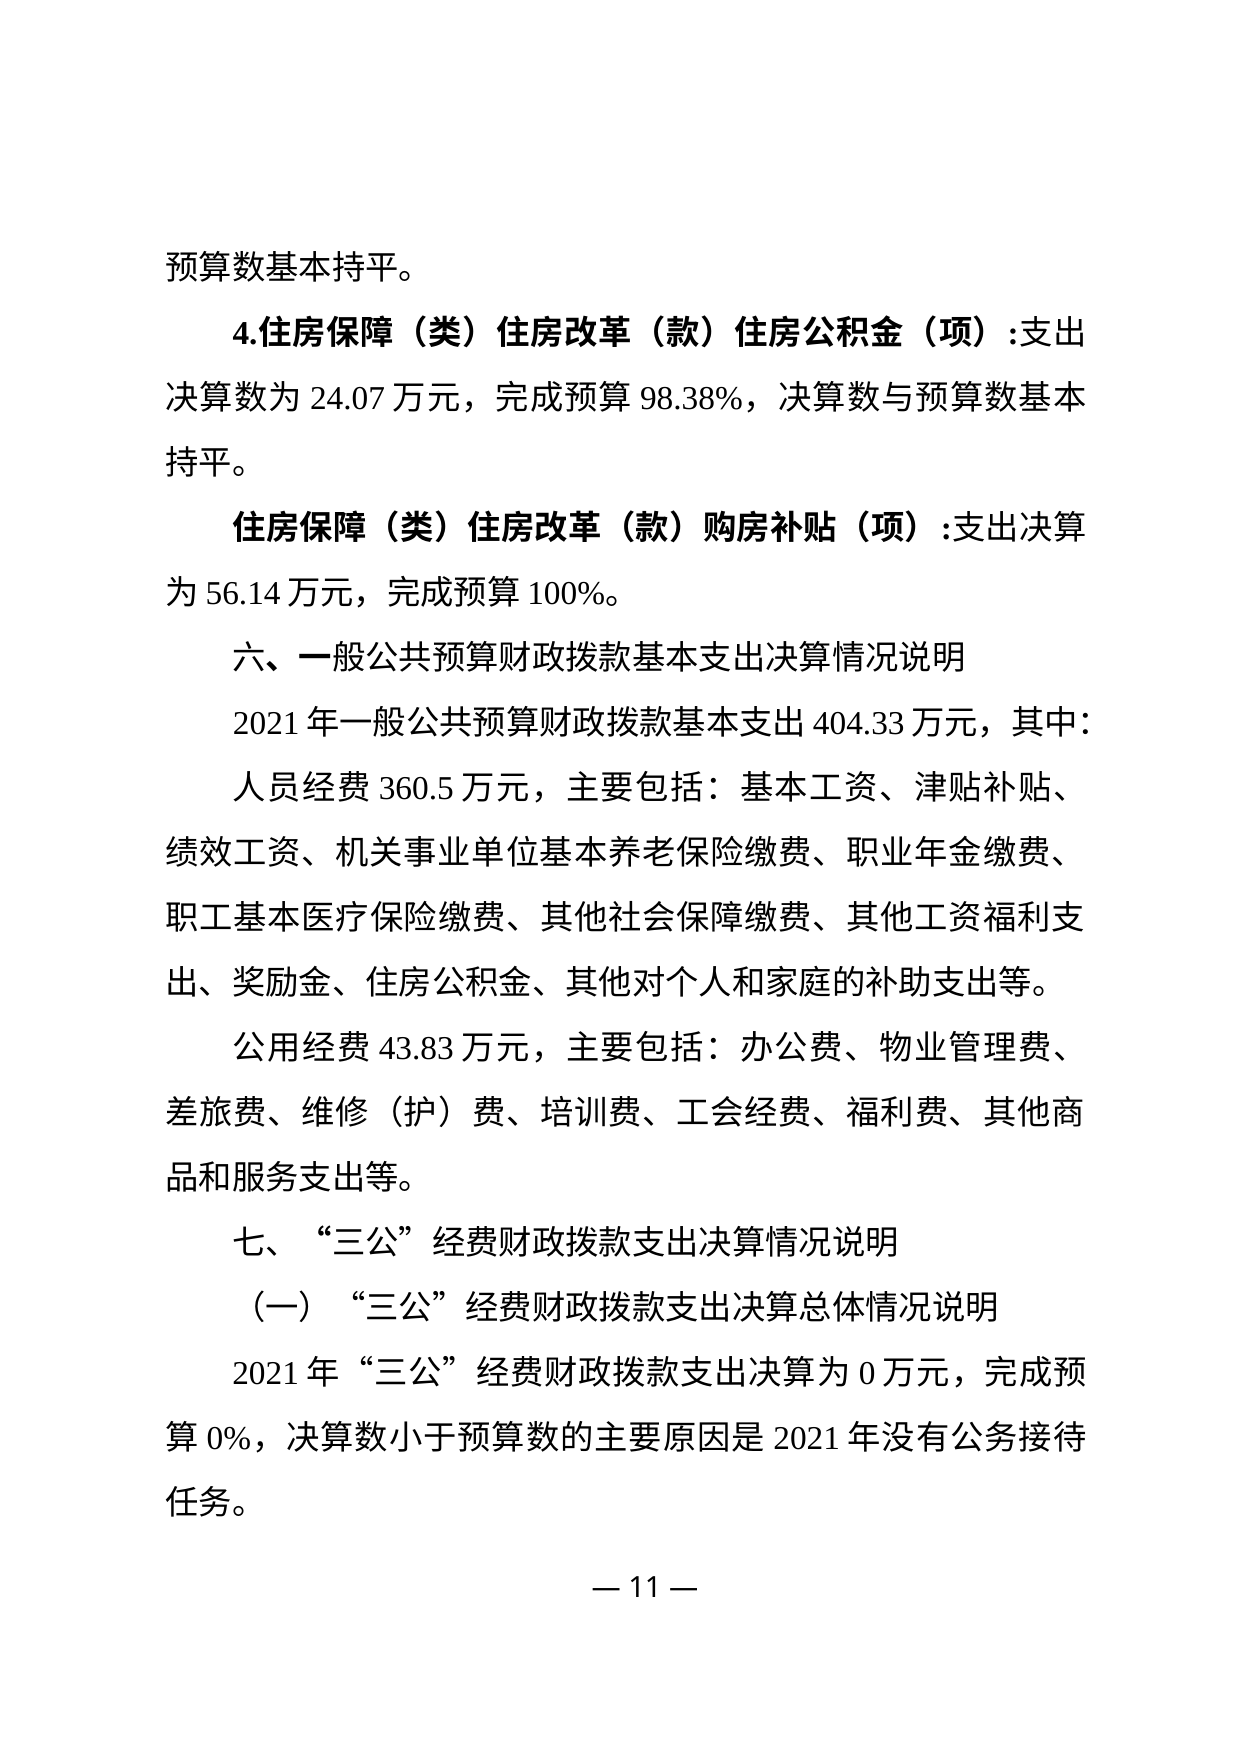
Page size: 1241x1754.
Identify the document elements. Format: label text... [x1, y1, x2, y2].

text 七、“三公”经费财政拨款支出决算情况说明 [165, 1208, 1087, 1273]
text 4.住房保障（类）住房改革（款）住房公积金（项）:支出决算数为24.07万元，完成预算98.38%，决算数与预算数基本持平。 [165, 298, 1087, 493]
text 人员经费360.5万元，主要包括：基本工资、津贴补贴、绩效工资、机关事业单位基本养老保险缴费、职业年金缴费、职工基本医疗保险缴费、其他社会保障缴费、其他工资福利支出、奖励金、住房公积金、其他对个人和家庭的补助支出等。 [165, 753, 1087, 1013]
text 公用经费43.83万元，主要包括：办公费、物业管理费、差旅费、维修（护）费、培训费、工会经费、福利费、其他商品和服务支出等。 [165, 1013, 1087, 1208]
text 2021年“三公”经费财政拨款支出决算为0万元，完成预算0%，决算数小于预算数的主要原因是2021年没有公务接待任务。 [165, 1338, 1087, 1533]
text 六、一般公共预算财政拨款基本支出决算情况说明 [165, 623, 1087, 688]
text 住房保障（类）住房改革（款）购房补贴（项）:支出决算为56.14万元，完成预算100%。 [165, 493, 1087, 623]
text （一）“三公”经费财政拨款支出决算总体情况说明 [165, 1273, 1087, 1338]
text 2021年一般公共预算财政拨款基本支出404.33万元，其中： [165, 688, 1087, 753]
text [165, 233, 1087, 298]
